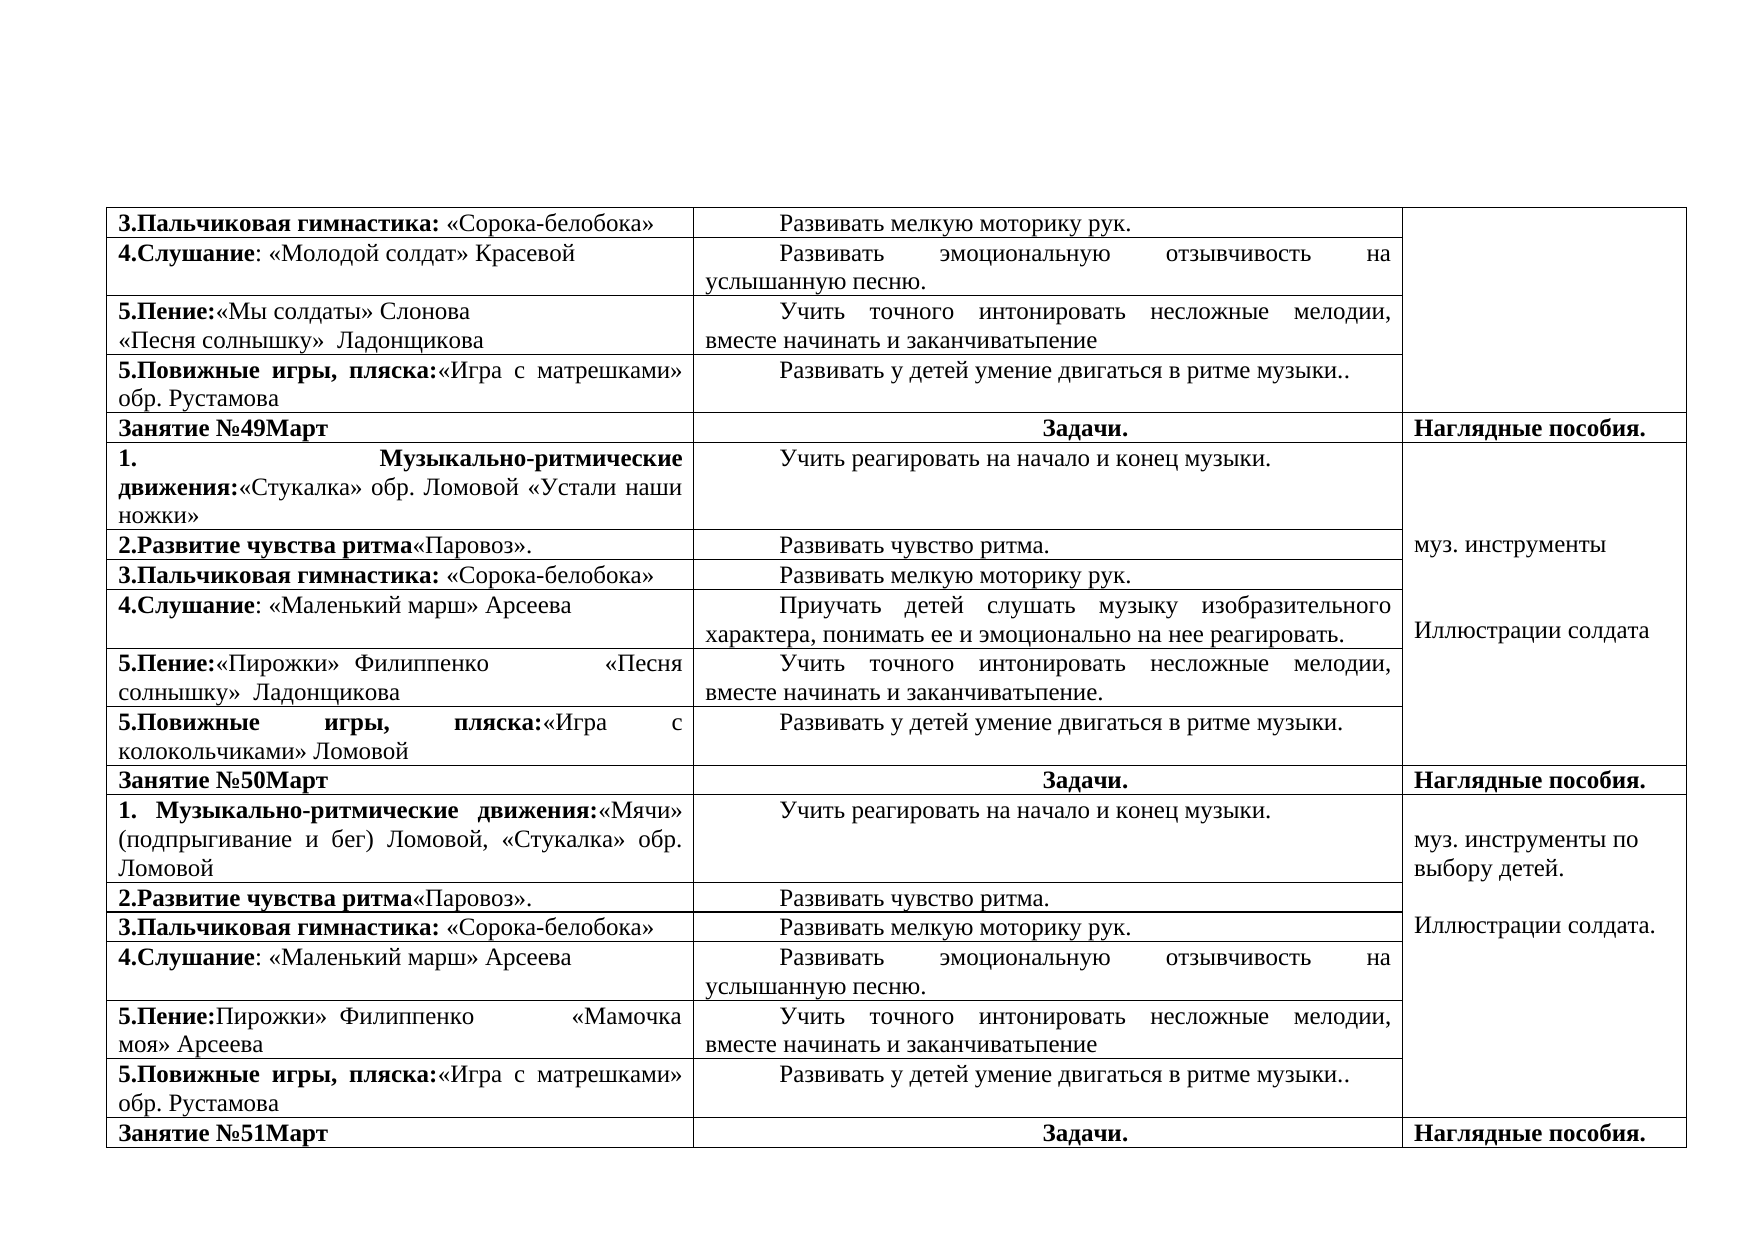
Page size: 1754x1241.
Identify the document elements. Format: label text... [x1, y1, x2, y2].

table_cell Развивать эмоциональную отзывчивость на услышанную песню. [694, 238, 1402, 295]
table_cell Развивать у детей умение двигаться в ритме музыки.. [694, 1059, 1402, 1117]
table_cell Развивать чувство ритма. [694, 530, 1402, 559]
table_cell Развивать мелкую моторику рук. [694, 560, 1402, 589]
table_cell 4.Слушание: «Маленький марш» Арсеева [107, 590, 693, 647]
table_cell Развивать у детей умение двигаться в ритме музыки.. [694, 355, 1402, 412]
table_cell муз. инструменты Иллюстрации солдата [1403, 443, 1686, 764]
table_cell 2.Развитие чувства ритма«Паровоз». [107, 883, 693, 911]
table_cell 1. Музыкально-ритмические движения:«Стукалка» обр. Ломовой «Устали наши ножки» [107, 443, 693, 529]
table_cell Развивать у детей умение двигаться в ритме музыки. [694, 707, 1402, 764]
table_cell Занятие №51Март [107, 1118, 693, 1147]
table_cell Развивать мелкую моторику рук. [694, 913, 1402, 941]
table_cell 5.Пение:Пирожки» Филиппенко «Мамочка моя» Арсеева [107, 1001, 693, 1058]
table_cell Учить точного интонировать несложные мелодии, вместе начинать и заканчиватьпение [694, 296, 1402, 354]
table_cell 4.Слушание: «Маленький марш» Арсеева [107, 942, 693, 1000]
table_cell 3.Пальчиковая гимнастика: «Сорока-белобока» [107, 560, 693, 589]
table_cell муз. инструменты по выбору детей. Иллюстрации солдата. [1403, 795, 1686, 1117]
table_cell 5.Повижные игры, пляска:«Игра с матрешками» обр. Рустамова [107, 1059, 693, 1117]
table_cell Занятие №49Март [107, 413, 693, 442]
table_cell Развивать мелкую моторику рук. [694, 208, 1402, 237]
table_cell Учить точного интонировать несложные мелодии, вместе начинать и заканчиватьпение [694, 1001, 1402, 1058]
table_cell Наглядные пособия. [1403, 1118, 1686, 1147]
table_cell Задачи. [694, 413, 1402, 442]
table_cell 2.Развитие чувства ритма«Паровоз». [107, 530, 693, 559]
table_cell Занятие №50Март [107, 766, 693, 794]
table_cell 4.Слушание: «Молодой солдат» Красевой [107, 238, 693, 295]
table_cell Задачи. [694, 1118, 1402, 1147]
table_cell Учить точного интонировать несложные мелодии, вместе начинать и заканчиватьпение. [694, 649, 1402, 706]
table_cell Развивать эмоциональную отзывчивость на услышанную песню. [694, 942, 1402, 1000]
table_cell Задачи. [694, 766, 1402, 794]
table_cell Учить реагировать на начало и конец музыки. [694, 795, 1402, 882]
table_cell 5.Повижные игры, пляска:«Игра с матрешками» обр. Рустамова [107, 355, 693, 412]
table_cell Наглядные пособия. [1403, 766, 1686, 794]
table_cell 5.Повижные игры, пляска:«Игра с колокольчиками» Ломовой [107, 707, 693, 764]
table_cell 3.Пальчиковая гимнастика: «Сорока-белобока» [107, 208, 693, 237]
table_cell Развивать чувство ритма. [694, 883, 1402, 911]
table_cell Приучать детей слушать музыку изобразительного характера, понимать ее и эмоционально на нее реагировать. [694, 590, 1402, 647]
table_cell 5.Пение:«Пирожки» Филиппенко «Песня солнышку» Ладонщикова [107, 649, 693, 706]
table_cell Учить реагировать на начало и конец музыки. [694, 443, 1402, 529]
table_cell 3.Пальчиковая гимнастика: «Сорока-белобока» [107, 913, 693, 941]
table_cell Наглядные пособия. [1403, 413, 1686, 442]
table_cell 1. Музыкально-ритмические движения:«Мячи» (подпрыгивание и бег) Ломовой, «Стукалка» обр. Ломовой [107, 795, 693, 882]
table_cell 5.Пение:«Мы солдаты» Слонова «Песня солнышку» Ладонщикова [107, 296, 693, 354]
